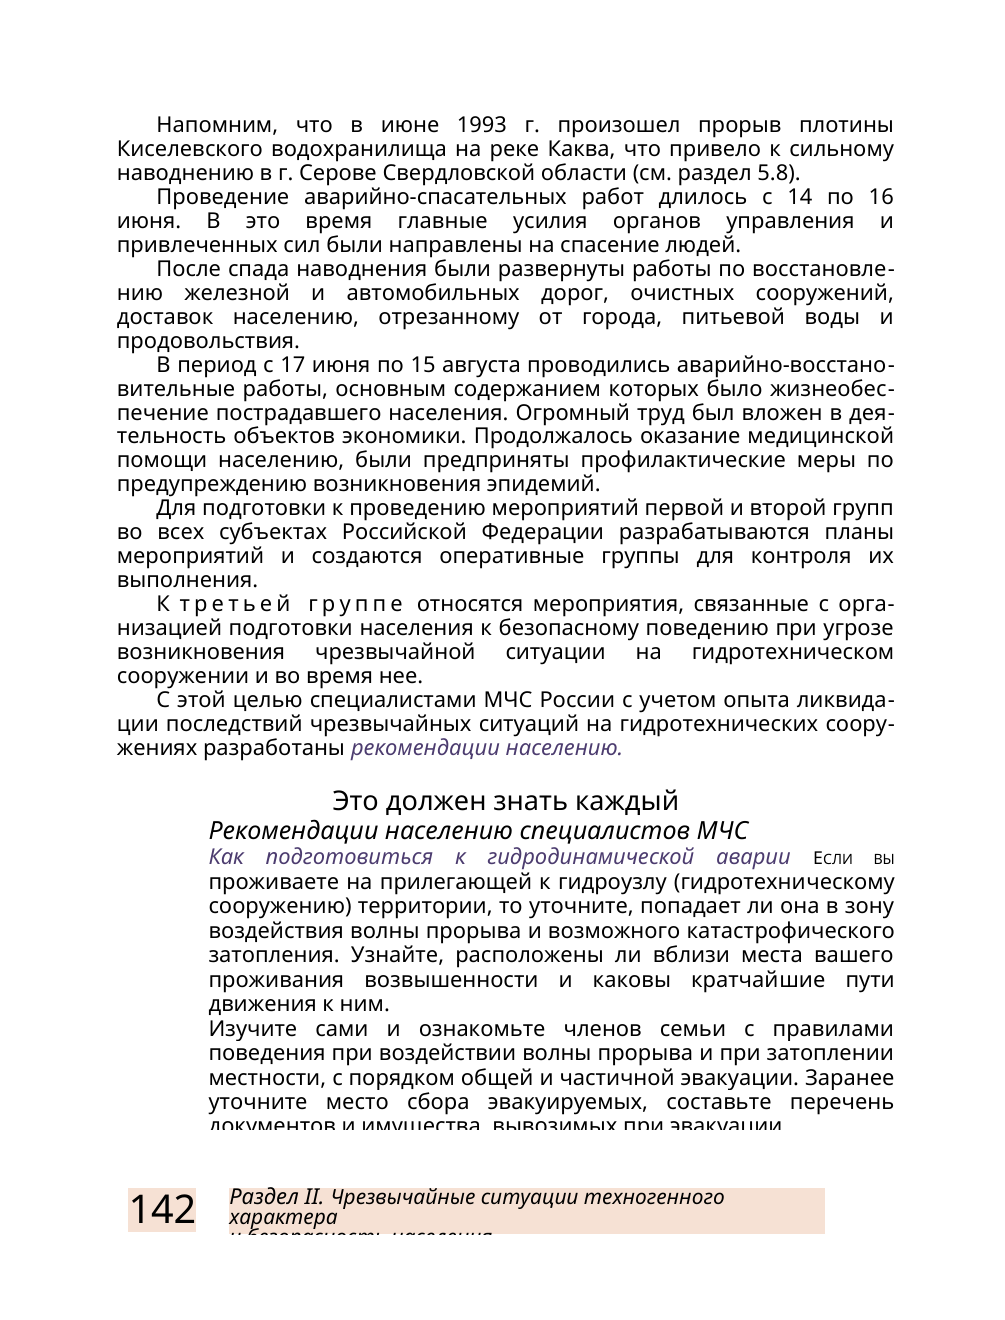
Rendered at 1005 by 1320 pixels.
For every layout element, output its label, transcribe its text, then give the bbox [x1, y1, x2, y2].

text Напомним, что в июне 1993 г. произошел прорыв плотины Киселевского водохранилища на реке Каква, что привело к сильному наводнению в г. Серове Свердловской области (см. раздел 5.8). [117, 113, 895, 185]
text Рекомендации населению специалистов МЧС [208, 817, 895, 845]
text Как подготовиться к гидродинамической аварии Если вы проживаете на прилегающей к гидроузлу (гидротехническому сооружению) территории, то уточните, попадает ли она в зону воздействия волны прорыва и возможного катастрофического затопления. Узнайте, расположены ли вблизи места вашего проживания возвышенности и каковы кратчайшие пути движения к ним. [208, 845, 895, 1016]
text Для подготовки к проведению мероприятий первой и второй групп во всех субъектах Российской Федерации разрабатываются планы мероприятий и создаются оперативные группы для контроля их выполнения. [117, 497, 895, 592]
text В период с 17 июня по 15 августа проводились аварийно-восстановительные работы, основным содержанием которых было жизнеобеспечение пострадавшего населения. Огромный труд был вложен в деятельность объектов экономики. Продолжалось оказание медицинской помощи населению, были предприняты профилактические меры по предупреждению возникновения эпидемий. [117, 353, 895, 497]
text 142 [128, 1188, 196, 1232]
text Изучите сами и ознакомьте членов семьи с правилами поведения при воздействии волны прорыва и при затоплении местности, с порядком общей и частичной эвакуации. Заранее уточните место сбора эвакуируемых, составьте перечень документов и имущества, вывозимых при эвакуации. [208, 1016, 895, 1130]
text Проведение аварийно-спасательных работ длилось с 14 по 16 июня. В это время главные усилия органов управления и привлеченных сил были направлены на спасение людей. [117, 185, 895, 257]
text Раздел II. Чрезвычайные ситуации техногенного характера [229, 1188, 825, 1228]
text К третьей группе относятся мероприятия, связанные с организацией подготовки населения к безопасному поведению при угрозе возникновения чрезвычайной ситуации на гидротехническом сооружении и во время нее. [117, 592, 895, 688]
text Это должен знать каждый [117, 786, 895, 817]
text С этой целью специалистами МЧС России с учетом опыта ликвидации последствий чрезвычайных ситуаций на гидротехнических сооружениях разработаны рекомендации населению. [117, 688, 895, 760]
text После спада наводнения были развернуты работы по восстановлению железной и автомобильных дорог, очистных сооружений, доставок населению, отрезанному от города, питьевой воды и продовольствия. [117, 257, 895, 353]
